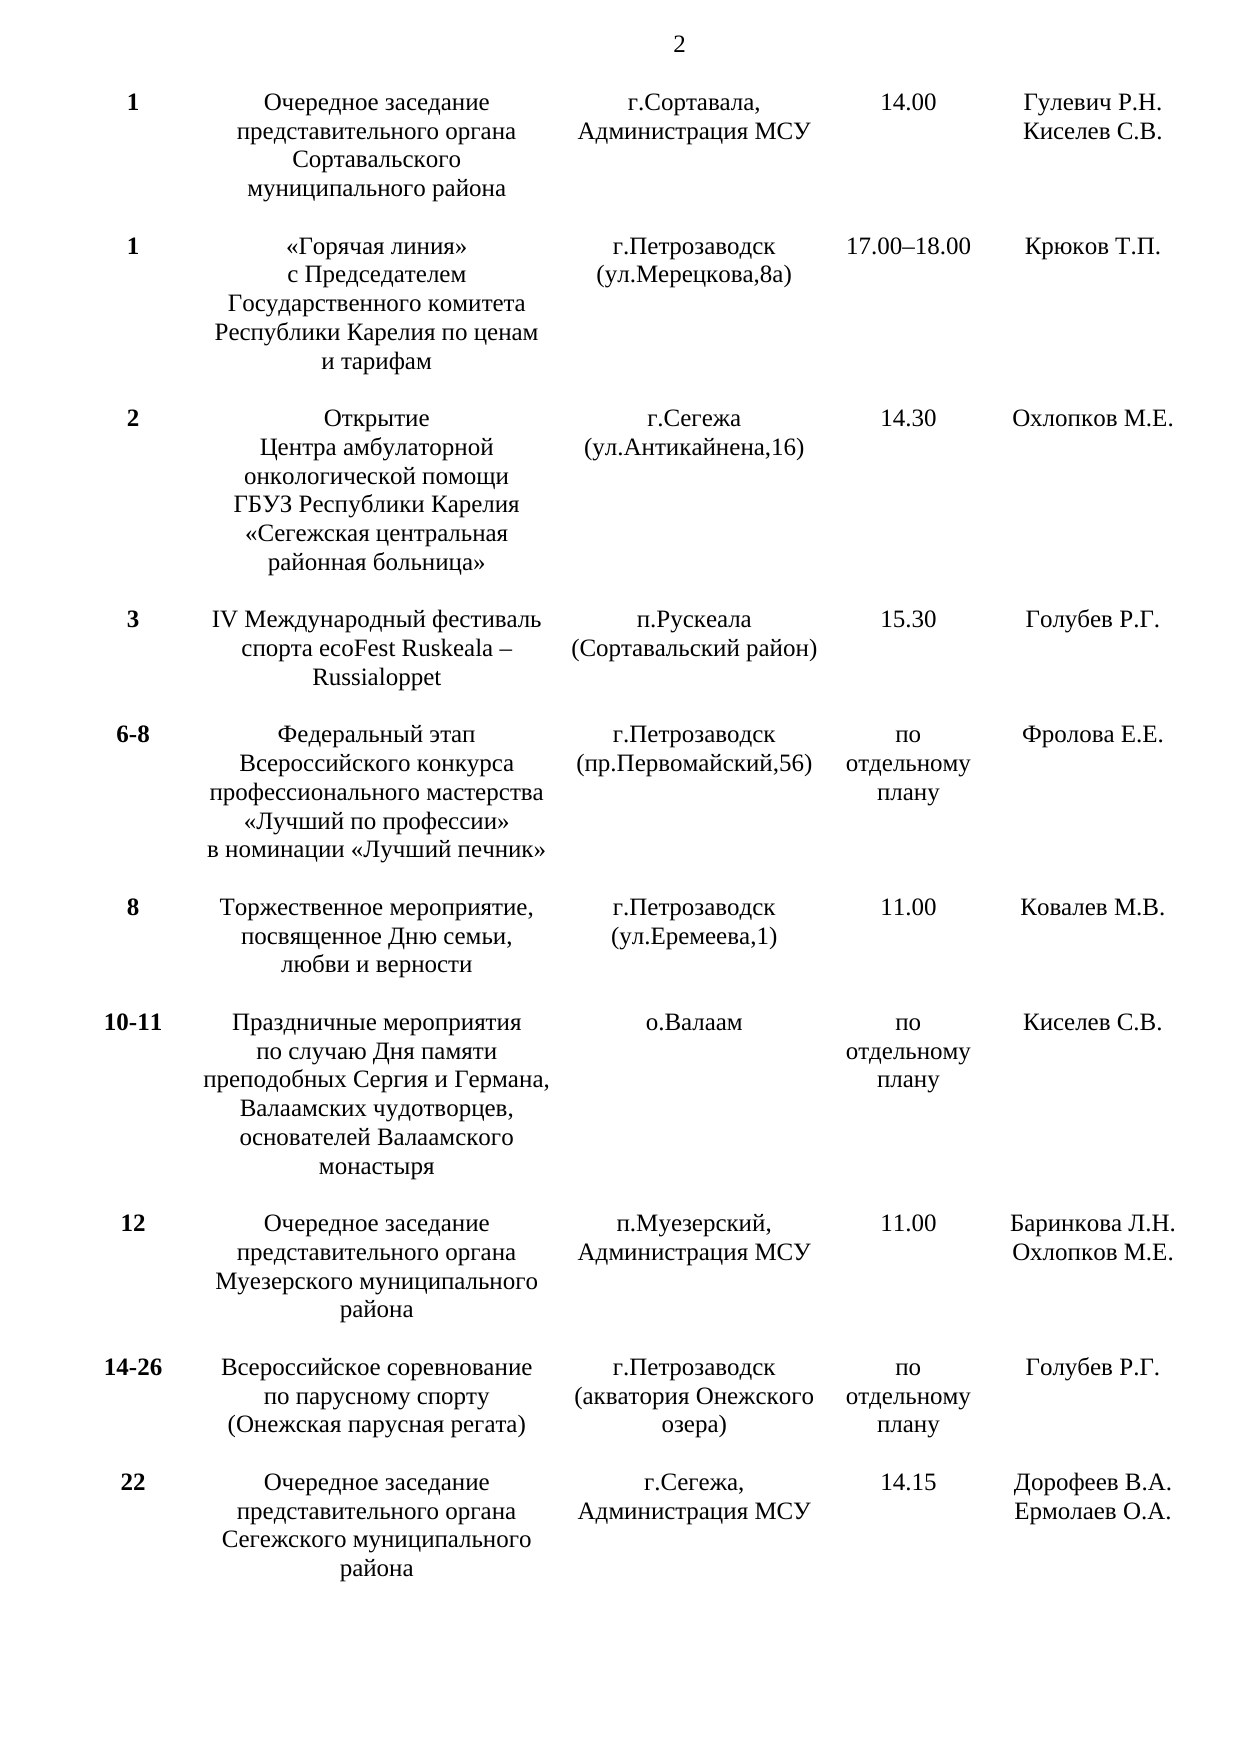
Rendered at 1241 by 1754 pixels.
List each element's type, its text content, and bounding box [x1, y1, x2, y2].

table_cell 11.00 [827, 892, 989, 1007]
table_cell п.Муезерский, Администрация МСУ [561, 1208, 827, 1352]
table_cell г.Сортавала, Администрация МСУ [561, 87, 827, 231]
table_cell Баринкова Л.Н. Охлопков М.Е. [989, 1208, 1196, 1352]
table_cell 6-8 [74, 720, 192, 892]
table_cell Праздничные мероприятия по случаю Дня памяти преподобных Сергия и Германа, Валаамских чудотворцев, основателей Валаамского монастыря [192, 1007, 561, 1208]
table_cell 3 [74, 605, 192, 719]
table_cell Очередное заседание представительного органа Сортавальского муниципального района [192, 87, 561, 231]
table_cell 22 [74, 1467, 192, 1611]
table_cell Всероссийское соревнование по парусному спорту (Онежская парусная регата) [192, 1352, 561, 1467]
table_cell по отдельному плану [827, 720, 989, 892]
table_cell Крюков Т.П. [989, 231, 1196, 403]
table_cell Торжественное мероприятие, посвященное Дню семьи, любви и верности [192, 892, 561, 1007]
table_cell Фролова Е.Е. [989, 720, 1196, 892]
table_cell п.Рускеала (Сортавальский район) [561, 605, 827, 719]
table_cell Голубев Р.Г. [989, 1352, 1196, 1467]
table_cell 14.30 [827, 403, 989, 604]
table_cell г.Петрозаводск (ул.Мерецкова,8а) [561, 231, 827, 403]
table_cell 14.15 [827, 1467, 989, 1611]
table_cell г.Сегежа (ул.Антикайнена,16) [561, 403, 827, 604]
table_cell 2 [74, 403, 192, 604]
table_cell г.Петрозаводск (пр.Первомайский,56) [561, 720, 827, 892]
table_cell 8 [74, 892, 192, 1007]
table_cell 1 [74, 231, 192, 403]
table_cell г.Петрозаводск (акватория Онежского озера) [561, 1352, 827, 1467]
table_cell Гулевич Р.Н. Киселев С.В. [989, 87, 1196, 231]
table_cell Открытие Центра амбулаторной онкологической помощи ГБУЗ Республики Карелия «Сегежская центральная районная больница» [192, 403, 561, 604]
table_cell 11.00 [827, 1208, 989, 1352]
table_cell г.Сегежа, Администрация МСУ [561, 1467, 827, 1611]
table_cell Очередное заседание представительного органа Сегежского муниципального района [192, 1467, 561, 1611]
table_cell Киселев С.В. [989, 1007, 1196, 1208]
table_cell 14.00 [827, 87, 989, 231]
table_cell о.Валаам [561, 1007, 827, 1208]
table_cell 14-26 [74, 1352, 192, 1467]
table_cell г.Петрозаводск (ул.Еремеева,1) [561, 892, 827, 1007]
table_cell IV Международный фестиваль спорта ecoFest Ruskeala – Russialoppet [192, 605, 561, 719]
table_cell Охлопков М.Е. [989, 403, 1196, 604]
table_cell «Горячая линия» с Председателем Государственного комитета Республики Карелия по ценам и тарифам [192, 231, 561, 403]
table_cell Очередное заседание представительного органа Муезерского муниципального района [192, 1208, 561, 1352]
table_cell Дорофеев В.А. Ермолаев О.А. [989, 1467, 1196, 1611]
table_cell по отдельному плану [827, 1007, 989, 1208]
table_cell 1 [74, 87, 192, 231]
table_cell Голубев Р.Г. [989, 605, 1196, 719]
table_cell Федеральный этап Всероссийского конкурса профессионального мастерства «Лучший по профессии» в номинации «Лучший печник» [192, 720, 561, 892]
table_cell 10-11 [74, 1007, 192, 1208]
table_cell 15.30 [827, 605, 989, 719]
table_cell 12 [74, 1208, 192, 1352]
table_cell Ковалев М.В. [989, 892, 1196, 1007]
table_cell 17.00–18.00 [827, 231, 989, 403]
table_cell по отдельному плану [827, 1352, 989, 1467]
